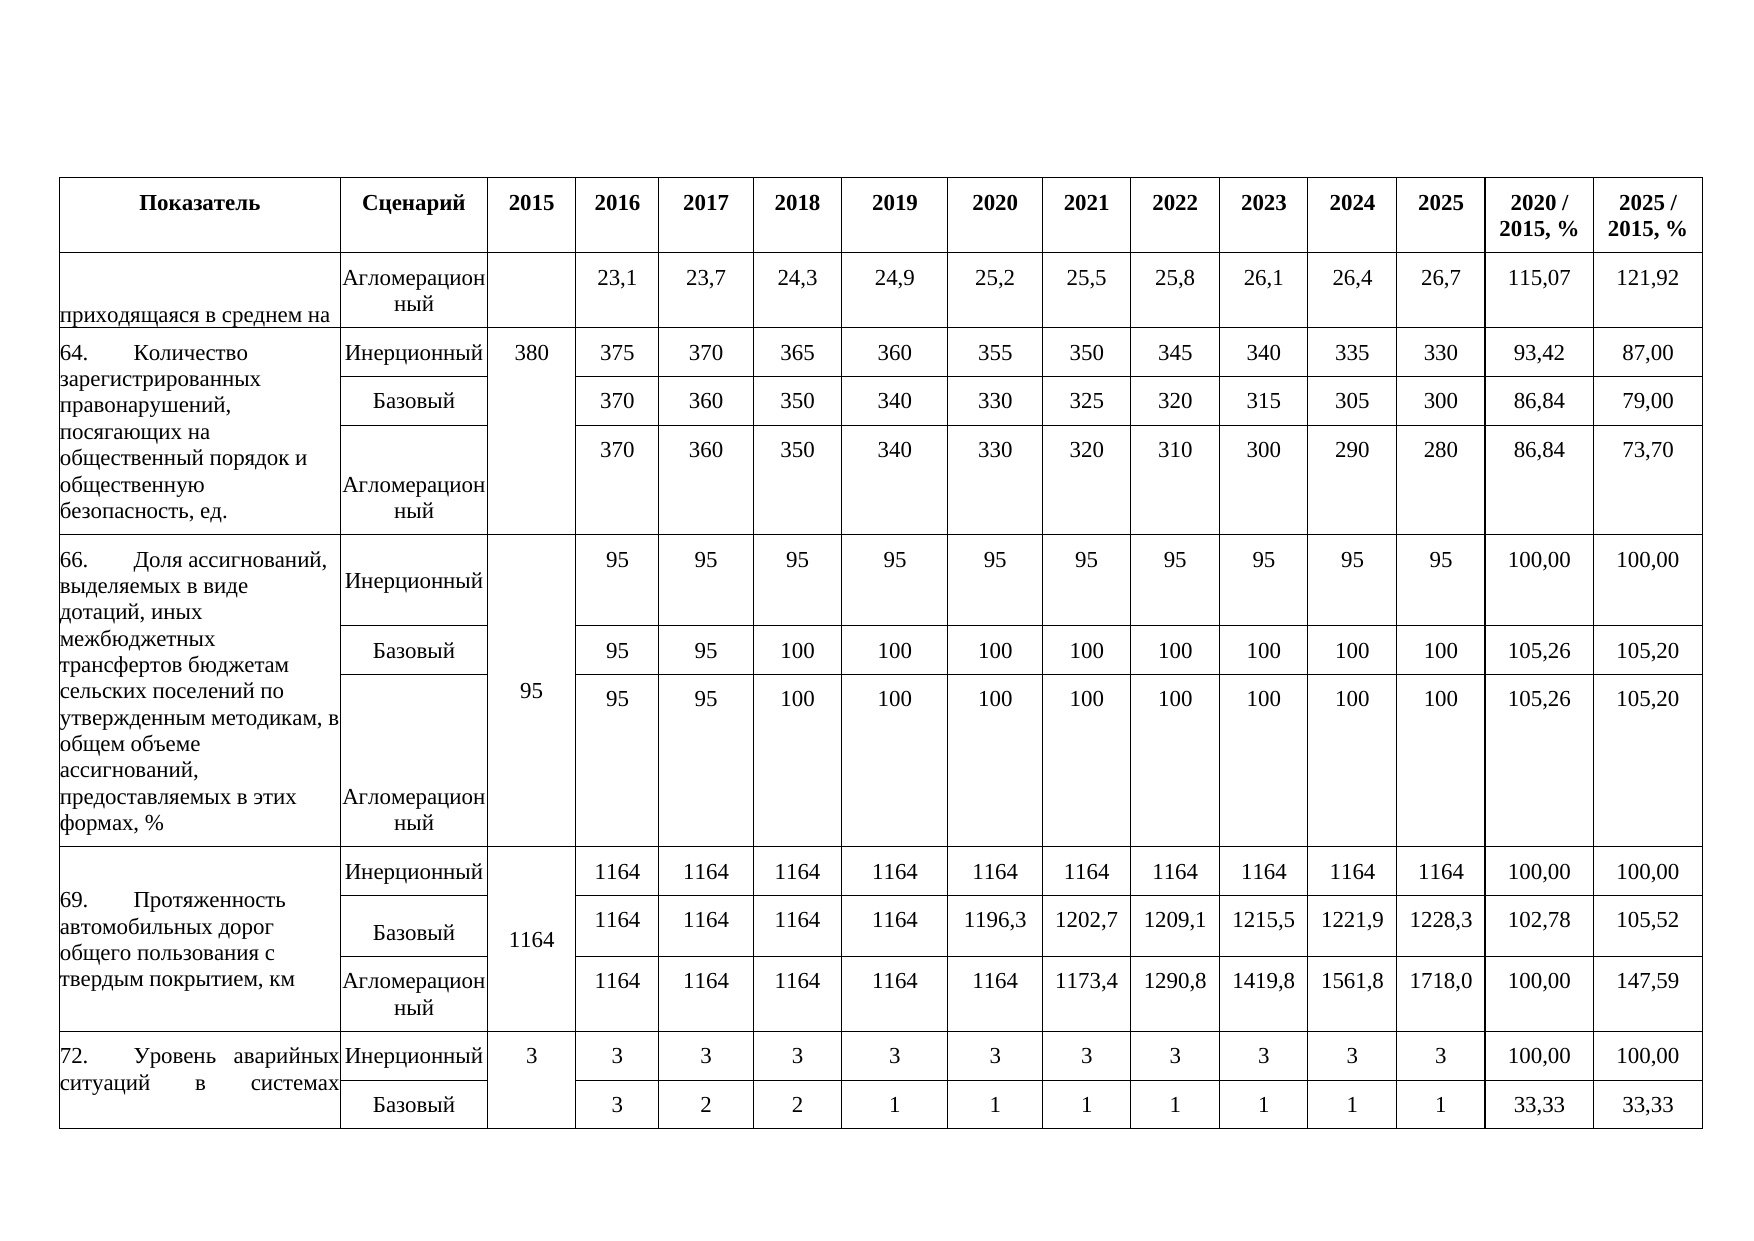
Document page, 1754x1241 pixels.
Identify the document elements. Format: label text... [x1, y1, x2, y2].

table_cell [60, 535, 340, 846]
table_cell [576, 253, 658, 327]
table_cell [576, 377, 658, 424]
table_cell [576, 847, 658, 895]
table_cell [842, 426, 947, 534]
table_header 2020 / 2015, % [1486, 178, 1593, 252]
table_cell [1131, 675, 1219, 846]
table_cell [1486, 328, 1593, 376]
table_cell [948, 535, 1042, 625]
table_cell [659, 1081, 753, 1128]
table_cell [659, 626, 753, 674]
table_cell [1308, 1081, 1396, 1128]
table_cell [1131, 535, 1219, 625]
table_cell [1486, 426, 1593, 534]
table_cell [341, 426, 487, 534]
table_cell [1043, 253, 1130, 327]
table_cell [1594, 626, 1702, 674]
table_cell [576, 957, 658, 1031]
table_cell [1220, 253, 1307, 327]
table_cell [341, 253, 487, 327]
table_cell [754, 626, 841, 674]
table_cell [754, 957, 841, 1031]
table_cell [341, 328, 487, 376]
table_header 2016 [576, 178, 658, 252]
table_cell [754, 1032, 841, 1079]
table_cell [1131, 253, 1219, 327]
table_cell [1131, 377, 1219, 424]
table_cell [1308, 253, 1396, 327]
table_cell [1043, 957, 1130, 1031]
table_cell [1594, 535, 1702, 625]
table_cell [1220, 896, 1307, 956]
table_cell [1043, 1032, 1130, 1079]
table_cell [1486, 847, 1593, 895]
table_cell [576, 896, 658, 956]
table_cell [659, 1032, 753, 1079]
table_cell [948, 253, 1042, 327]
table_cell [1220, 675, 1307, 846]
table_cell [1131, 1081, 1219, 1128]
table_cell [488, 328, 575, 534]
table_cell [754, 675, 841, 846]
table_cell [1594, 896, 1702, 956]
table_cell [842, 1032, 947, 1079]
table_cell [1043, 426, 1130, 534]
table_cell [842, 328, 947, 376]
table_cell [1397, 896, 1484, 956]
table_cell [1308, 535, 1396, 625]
table_header 2018 [754, 178, 841, 252]
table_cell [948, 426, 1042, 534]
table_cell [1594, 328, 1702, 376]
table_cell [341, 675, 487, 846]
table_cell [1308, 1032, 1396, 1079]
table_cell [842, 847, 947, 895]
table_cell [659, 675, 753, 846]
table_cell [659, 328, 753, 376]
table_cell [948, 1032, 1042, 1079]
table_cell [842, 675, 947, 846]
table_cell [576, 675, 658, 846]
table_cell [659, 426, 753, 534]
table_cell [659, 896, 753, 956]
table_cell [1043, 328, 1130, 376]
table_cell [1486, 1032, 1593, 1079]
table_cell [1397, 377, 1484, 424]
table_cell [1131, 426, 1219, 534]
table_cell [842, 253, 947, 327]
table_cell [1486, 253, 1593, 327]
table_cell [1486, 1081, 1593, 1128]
table_header 2019 [842, 178, 947, 252]
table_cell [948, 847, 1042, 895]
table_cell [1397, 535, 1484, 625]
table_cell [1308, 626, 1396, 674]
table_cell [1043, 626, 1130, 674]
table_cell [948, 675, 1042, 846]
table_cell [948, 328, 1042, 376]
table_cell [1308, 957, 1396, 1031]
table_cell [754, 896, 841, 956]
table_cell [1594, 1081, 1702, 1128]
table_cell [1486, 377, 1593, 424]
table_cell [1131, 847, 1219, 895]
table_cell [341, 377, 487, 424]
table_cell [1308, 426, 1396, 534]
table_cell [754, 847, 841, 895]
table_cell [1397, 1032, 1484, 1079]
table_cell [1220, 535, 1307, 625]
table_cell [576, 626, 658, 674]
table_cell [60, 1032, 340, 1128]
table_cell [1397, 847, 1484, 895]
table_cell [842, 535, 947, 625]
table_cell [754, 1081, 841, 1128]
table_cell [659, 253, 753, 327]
table_header Сценарий [341, 178, 487, 252]
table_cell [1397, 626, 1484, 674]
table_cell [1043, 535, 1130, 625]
table_header 2025 / 2015, % [1594, 178, 1702, 252]
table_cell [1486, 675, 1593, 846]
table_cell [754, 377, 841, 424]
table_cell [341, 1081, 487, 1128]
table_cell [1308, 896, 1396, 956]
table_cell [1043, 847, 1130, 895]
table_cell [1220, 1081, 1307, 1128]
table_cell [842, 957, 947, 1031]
table_header 2017 [659, 178, 753, 252]
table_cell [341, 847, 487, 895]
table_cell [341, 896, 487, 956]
table_header 2020 [948, 178, 1042, 252]
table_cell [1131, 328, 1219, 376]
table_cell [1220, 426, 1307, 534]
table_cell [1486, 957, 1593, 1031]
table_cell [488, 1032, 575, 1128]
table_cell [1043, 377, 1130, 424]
table_header 2015 [488, 178, 575, 252]
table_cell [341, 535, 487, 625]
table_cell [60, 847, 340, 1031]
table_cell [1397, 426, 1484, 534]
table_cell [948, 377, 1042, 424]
table_header 2025 [1397, 178, 1484, 252]
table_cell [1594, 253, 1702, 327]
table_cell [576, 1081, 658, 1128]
table_header 2024 [1308, 178, 1396, 252]
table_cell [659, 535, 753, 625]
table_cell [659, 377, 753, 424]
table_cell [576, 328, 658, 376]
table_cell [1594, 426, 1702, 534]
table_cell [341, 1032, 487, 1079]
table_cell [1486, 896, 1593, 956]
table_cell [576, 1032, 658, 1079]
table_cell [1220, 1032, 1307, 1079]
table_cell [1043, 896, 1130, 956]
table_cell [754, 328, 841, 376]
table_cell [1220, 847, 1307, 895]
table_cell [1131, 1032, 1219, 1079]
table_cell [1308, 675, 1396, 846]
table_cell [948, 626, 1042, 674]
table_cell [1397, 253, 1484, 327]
table_header Показатель [60, 178, 340, 252]
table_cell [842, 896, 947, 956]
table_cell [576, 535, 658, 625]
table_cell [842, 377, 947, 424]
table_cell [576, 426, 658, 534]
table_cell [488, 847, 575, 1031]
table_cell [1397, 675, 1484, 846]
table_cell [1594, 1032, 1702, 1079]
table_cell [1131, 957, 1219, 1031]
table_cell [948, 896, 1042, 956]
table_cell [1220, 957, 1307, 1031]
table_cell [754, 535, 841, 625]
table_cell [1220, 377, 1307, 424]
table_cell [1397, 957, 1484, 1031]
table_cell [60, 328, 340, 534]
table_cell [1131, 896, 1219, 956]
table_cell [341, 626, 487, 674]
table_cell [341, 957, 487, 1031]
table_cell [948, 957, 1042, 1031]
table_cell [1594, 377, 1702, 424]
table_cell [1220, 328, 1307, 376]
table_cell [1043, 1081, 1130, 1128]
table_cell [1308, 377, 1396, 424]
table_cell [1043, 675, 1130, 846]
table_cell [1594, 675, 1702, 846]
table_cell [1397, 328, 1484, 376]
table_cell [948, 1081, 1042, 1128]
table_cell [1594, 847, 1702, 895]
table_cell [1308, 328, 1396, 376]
table_header 2023 [1220, 178, 1307, 252]
table_header 2022 [1131, 178, 1219, 252]
table_header 2021 [1043, 178, 1130, 252]
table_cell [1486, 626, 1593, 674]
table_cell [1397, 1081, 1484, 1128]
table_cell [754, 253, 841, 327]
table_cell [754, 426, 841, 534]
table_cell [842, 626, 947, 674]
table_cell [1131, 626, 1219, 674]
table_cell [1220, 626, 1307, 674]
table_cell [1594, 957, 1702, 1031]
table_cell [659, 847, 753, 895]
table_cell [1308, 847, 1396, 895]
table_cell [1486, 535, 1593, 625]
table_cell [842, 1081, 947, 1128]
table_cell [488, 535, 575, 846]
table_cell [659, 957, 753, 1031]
